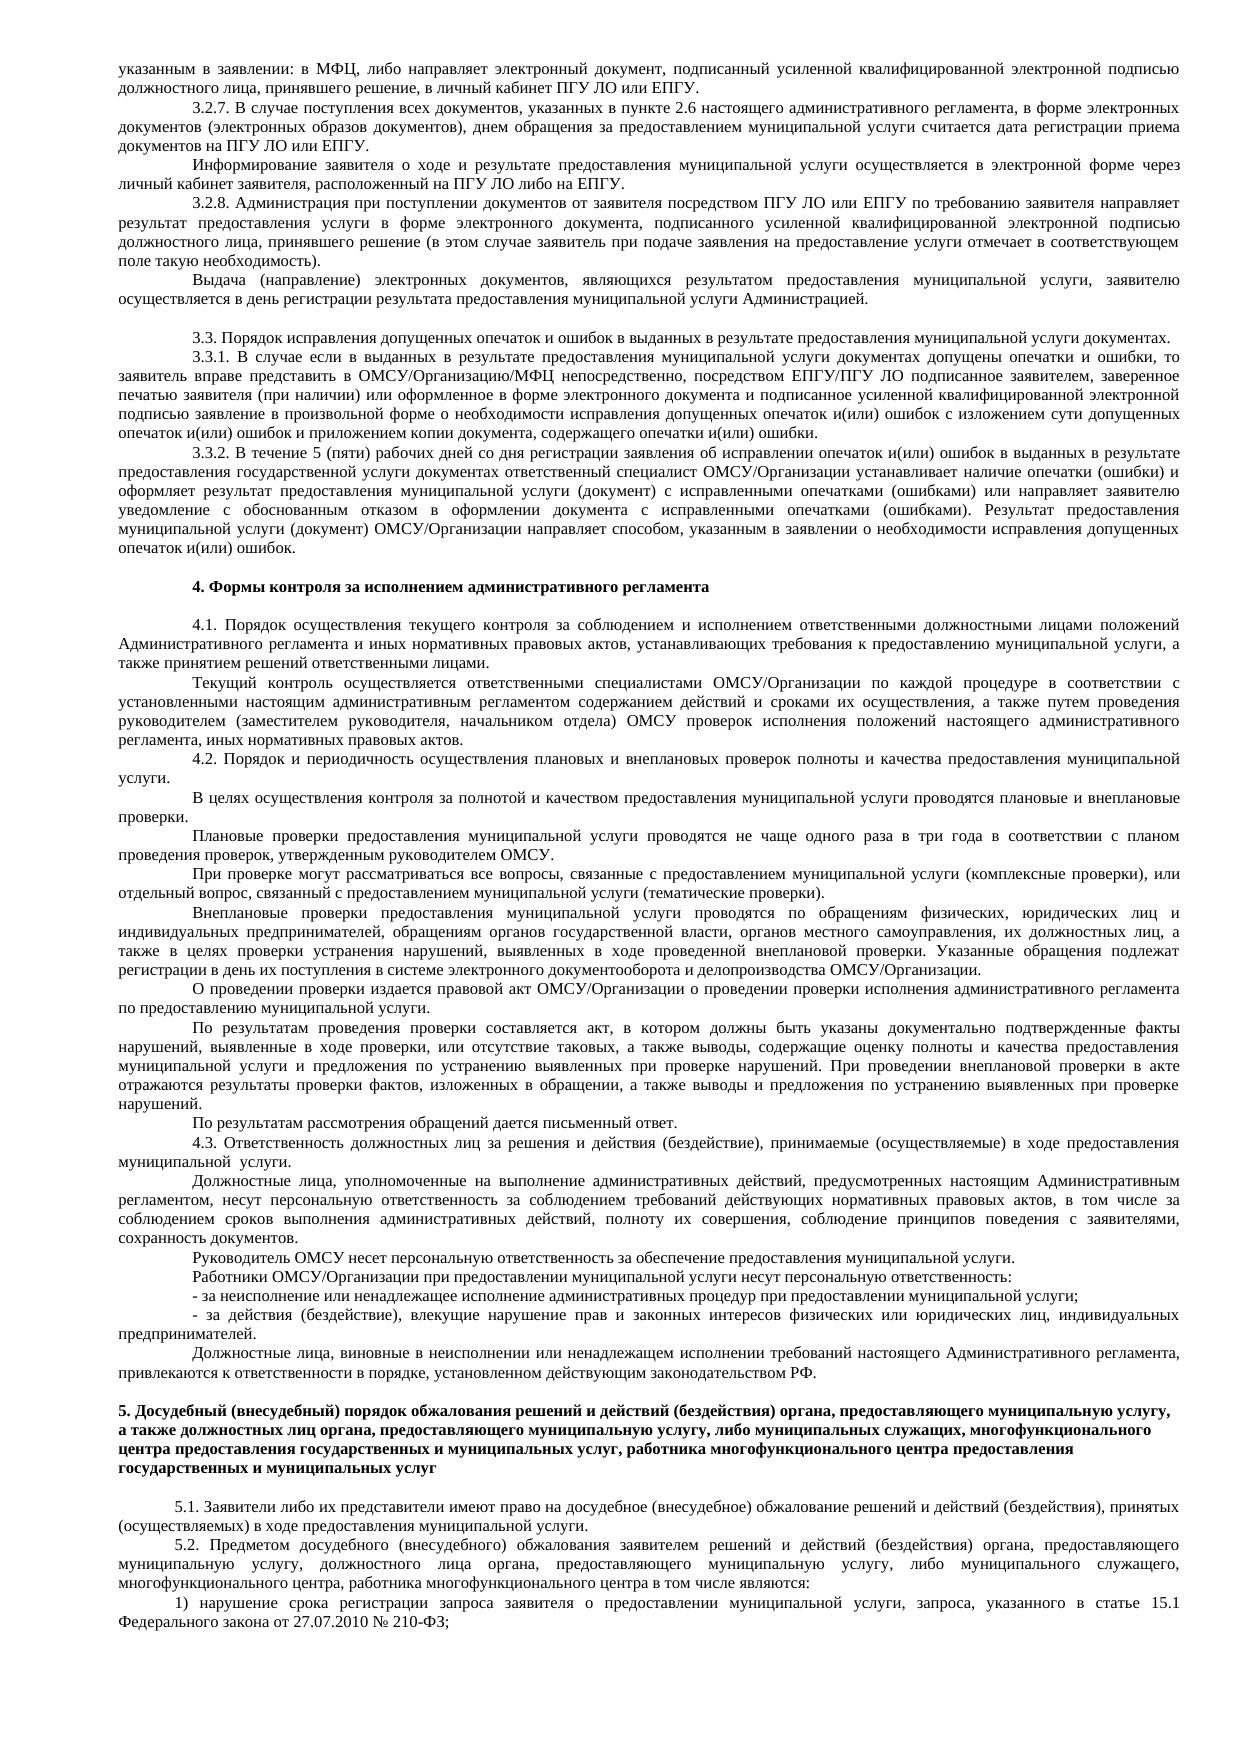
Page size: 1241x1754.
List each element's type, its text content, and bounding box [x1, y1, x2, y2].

text 4.2. Порядок и периодичность осуществления плановых и внеплановых проверок полноты и качества предоставления муниципальной услуги. [118, 749, 1181, 787]
text Информирование заявителя о ходе и результате предоставления муниципальной услуги осуществляется в электронной форме через личный кабинет заявителя, расположенный на ПГУ ЛО либо на ЕПГУ. [118, 155, 1181, 193]
text По результатам проведения проверки составляется акт, в котором должны быть указаны документально подтвержденные факты нарушений, выявленные в ходе проверки, или отсутствие таковых, а также выводы, содержащие оценку полноты и качества предоставления муниципальной услуги и предложения по устранению выявленных при проверке нарушений. При проведении внеплановой проверки в акте отражаются результаты проверки фактов, изложенных в обращении, а также выводы и предложения по устранению выявленных при проверке нарушений. [118, 1017, 1181, 1113]
text По результатам рассмотрения обращений дается письменный ответ. [118, 1113, 1181, 1132]
text Руководитель ОМСУ несет персональную ответственность за обеспечение предоставления муниципальной услуги. [118, 1247, 1181, 1267]
text - за действия (бездействие), влекущие нарушение прав и законных интересов физических или юридических лиц, индивидуальных предпринимателей. [118, 1305, 1181, 1343]
text Должностные лица, виновные в неисполнении или ненадлежащем исполнении требований настоящего Административного регламента, привлекаются к ответственности в порядке, установленном действующим законодательством РФ. [118, 1343, 1181, 1382]
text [118, 59, 1181, 97]
text 5. Досудебный (внесудебный) порядок обжалования решений и действий (бездействия) органа, предоставляющего муниципальную услугу, [118, 1401, 1181, 1420]
text 3.3. Порядок исправления допущенных опечаток и ошибок в выданных в результате предоставления муниципальной услуги документах. [118, 327, 1181, 347]
text 1) нарушение срока регистрации запроса заявителя о предоставлении муниципальной услуги, запроса, указанного в статье 15.1 Федерального закона от 27.07.2010 № 210-ФЗ; [118, 1592, 1181, 1631]
text Должностные лица, уполномоченные на выполнение административных действий, предусмотренных настоящим Административным регламентом, несут персональную ответственность за соблюдением требований действующих нормативных правовых актов, в том числе за соблюдением сроков выполнения административных действий, полноту их совершения, соблюдение принципов поведения с заявителями, сохранность документов. [118, 1171, 1181, 1247]
text 5.2. Предметом досудебного (внесудебного) обжалования заявителем решений и действий (бездействия) органа, предоставляющего муниципальную услугу, должностного лица органа, предоставляющего муниципальную услугу, либо муниципального служащего, многофункционального центра, работника многофункционального центра в том числе являются: [118, 1535, 1181, 1592]
text 3.2.7. В случае поступления всех документов, указанных в пункте 2.6 настоящего административного регламента, в форме электронных документов (электронных образов документов), днем обращения за предоставлением муниципальной услуги считается дата регистрации приема документов на ПГУ ЛО или ЕПГУ. [118, 97, 1181, 155]
text а также должностных лиц органа, предоставляющего муниципальную услугу, либо муниципальных служащих, многофункционального центра предоставления государственных и муниципальных услуг, работника многофункционального центра предоставления государственных и муниципальных услуг [118, 1420, 1181, 1477]
text 3.3.2. В течение 5 (пяти) рабочих дней со дня регистрации заявления об исправлении опечаток и(или) ошибок в выданных в результате предоставления государственной услуги документах ответственный специалист ОМСУ/Организации устанавливает наличие опечатки (ошибки) и оформляет результат предоставления муниципальной услуги (документ) с исправленными опечатками (ошибками) или направляет заявителю уведомление с обоснованным отказом в оформлении документа с исправленными опечатками (ошибками). Результат предоставления муниципальной услуги (документ) ОМСУ/Организации направляет способом, указанным в заявлении о необходимости исправления допущенных опечаток и(или) ошибок. [118, 442, 1181, 557]
text О проведении проверки издается правовой акт ОМСУ/Организации о проведении проверки исполнения административного регламента по предоставлению муниципальной услуги. [118, 979, 1181, 1017]
text - за неисполнение или ненадлежащее исполнение административных процедур при предоставлении муниципальной услуги; [118, 1286, 1181, 1305]
text Плановые проверки предоставления муниципальной услуги проводятся не чаще одного раза в три года в соответствии с планом проведения проверок, утвержденным руководителем ОМСУ. [118, 826, 1181, 864]
text 4.3. Ответственность должностных лиц за решения и действия (бездействие), принимаемые (осуществляемые) в ходе предоставления муниципальной услуги. [118, 1132, 1181, 1171]
text Внеплановые проверки предоставления муниципальной услуги проводятся по обращениям физических, юридических лиц и индивидуальных предпринимателей, обращениям органов государственной власти, органов местного самоуправления, их должностных лиц, а также в целях проверки устранения нарушений, выявленных в ходе проведенной внеплановой проверки. Указанные обращения подлежат регистрации в день их поступления в системе электронного документооборота и делопроизводства ОМСУ/Организации. [118, 902, 1181, 979]
text Выдача (направление) электронных документов, являющихся результатом предоставления муниципальной услуги, заявителю осуществляется в день регистрации результата предоставления муниципальной услуги Администрацией. [118, 270, 1181, 308]
text 4. Формы контроля за исполнением административного регламента [118, 577, 1181, 596]
text Текущий контроль осуществляется ответственными специалистами ОМСУ/Организации по каждой процедуре в соответствии с установленными настоящим административным регламентом содержанием действий и сроками их осуществления, а также путем проведения руководителем (заместителем руководителя, начальником отдела) ОМСУ проверок исполнения положений настоящего административного регламента, иных нормативных правовых актов. [118, 672, 1181, 749]
text 3.3.1. В случае если в выданных в результате предоставления муниципальной услуги документах допущены опечатки и ошибки, то заявитель вправе представить в ОМСУ/Организацию/МФЦ непосредственно, посредством ЕПГУ/ПГУ ЛО подписанное заявителем, заверенное печатью заявителя (при наличии) или оформленное в форме электронного документа и подписанное усиленной квалифицированной электронной подписью заявление в произвольной форме о необходимости исправления допущенных опечаток и(или) ошибок с изложением сути допущенных опечаток и(или) ошибок и приложением копии документа, содержащего опечатки и(или) ошибки. [118, 347, 1181, 442]
text В целях осуществления контроля за полнотой и качеством предоставления муниципальной услуги проводятся плановые и внеплановые проверки. [118, 787, 1181, 826]
text 4.1. Порядок осуществления текущего контроля за соблюдением и исполнением ответственными должностными лицами положений Административного регламента и иных нормативных правовых актов, устанавливающих требования к предоставлению муниципальной услуги, а также принятием решений ответственными лицами. [118, 615, 1181, 672]
text При проверке могут рассматриваться все вопросы, связанные с предоставлением муниципальной услуги (комплексные проверки), или отдельный вопрос, связанный с предоставлением муниципальной услуги (тематические проверки). [118, 864, 1181, 902]
text 5.1. Заявители либо их представители имеют право на досудебное (внесудебное) обжалование решений и действий (бездействия), принятых (осуществляемых) в ходе предоставления муниципальной услуги. [118, 1497, 1181, 1535]
text 3.2.8. Администрация при поступлении документов от заявителя посредством ПГУ ЛО или ЕПГУ по требованию заявителя направляет результат предоставления услуги в форме электронного документа, подписанного усиленной квалифицированной электронной подписью должностного лица, принявшего решение (в этом случае заявитель при подаче заявления на предоставление услуги отмечает в соответствующем поле такую необходимость). [118, 193, 1181, 270]
text Работники ОМСУ/Организации при предоставлении муниципальной услуги несут персональную ответственность: [118, 1267, 1181, 1286]
